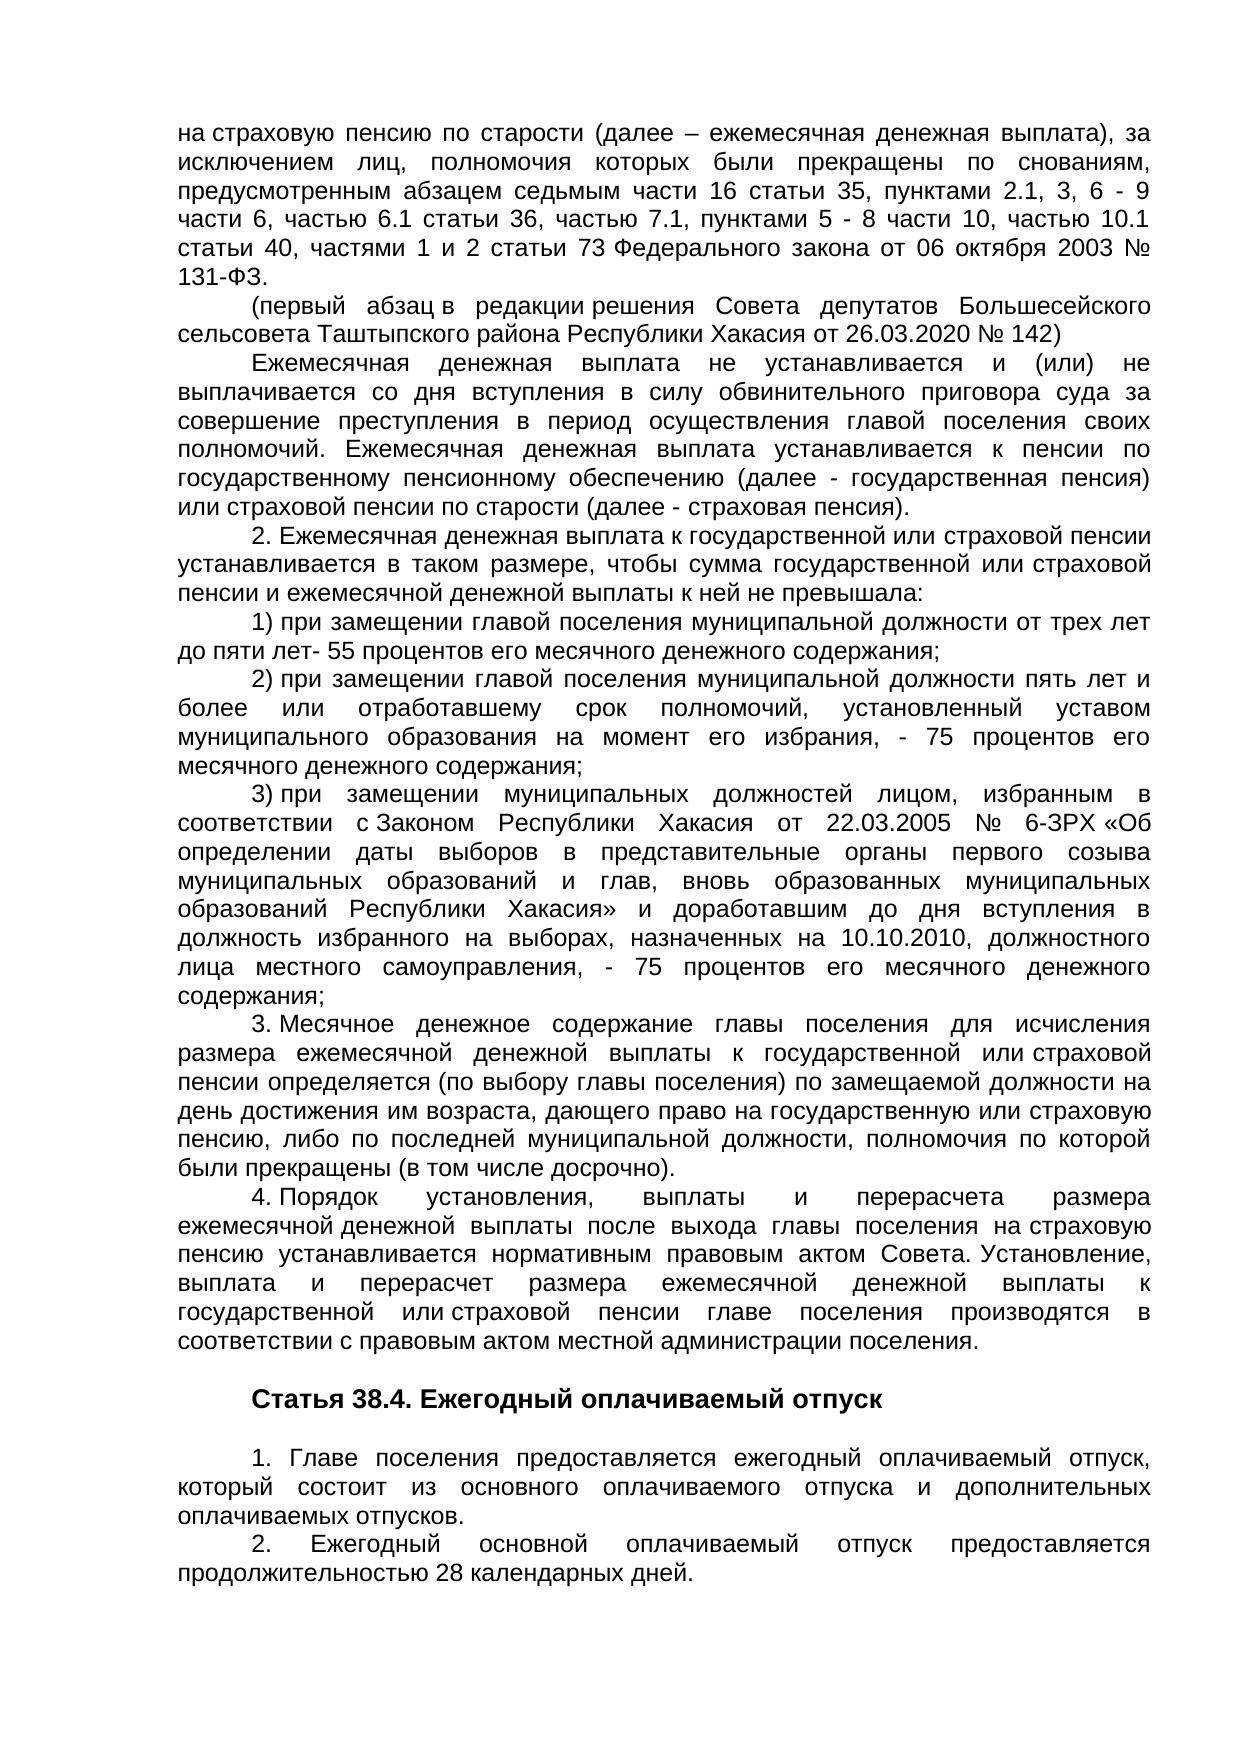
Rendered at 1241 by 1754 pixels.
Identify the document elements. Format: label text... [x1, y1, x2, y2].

text 2. Ежемесячная денежная выплата к государственной или страховой пенсии устанавливается в таком размере, чтобы сумма государственной или страховой пенсии и ежемесячной денежной выплаты к ней не превышала: [177, 521, 1152, 607]
text (первый абзац в редакции решения Совета депутатов Большесейского сельсовета Таштыпского района Республики Хакасия от 26.03.2020 № 142) [177, 291, 1152, 348]
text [177, 118, 1152, 291]
text Статья 38.4. Ежегодный оплачиваемый отпуск [177, 1383, 1152, 1414]
text 2) при замещении главой поселения муниципальной должности пять лет и более или отработавшему срок полномочий, установленный уставом муниципального образования на момент его избрания, - 75 процентов его месячного денежного содержания; [177, 664, 1152, 779]
text 3) при замещении муниципальных должностей лицом, избранным в соответствии с Законом Республики Хакасия от 22.03.2005 № 6-ЗРХ «Об определении даты выборов в представительные органы первого созыва муниципальных образований и глав, вновь образованных муниципальных образований Республики Хакасия» и доработавшим до дня вступления в должность избранного на выборах, назначенных на 10.10.2010, должностного лица местного самоуправления, - 75 процентов его месячного денежного содержания; [177, 779, 1152, 1009]
text 2. Ежегодный основной оплачиваемый отпуск предоставляется продолжительностью 28 календарных дней. [177, 1529, 1152, 1587]
text 1. Главе поселения предоставляется ежегодный оплачиваемый отпуск, который состоит из основного оплачиваемого отпуска и дополнительных оплачиваемых отпусков. [177, 1443, 1152, 1529]
text Ежемесячная денежная выплата не устанавливается и (или) не выплачивается со дня вступления в силу обвинительного приговора суда за совершение преступления в период осуществления главой поселения своих полномочий. Ежемесячная денежная выплата устанавливается к пенсии по государственному пенсионному обеспечению (далее - государственная пенсия) или страховой пенсии по старости (далее - страховая пенсия). [177, 348, 1152, 521]
text 1) при замещении главой поселения муниципальной должности от трех лет до пяти лет- 55 процентов его месячного денежного содержания; [177, 607, 1152, 664]
text 4. Порядок установления, выплаты и перерасчета размера ежемесячной денежной выплаты после выхода главы поселения на страховую пенсию устанавливается нормативным правовым актом Совета. Установление, выплата и перерасчет размера ежемесячной денежной выплаты к государственной или страховой пенсии главе поселения производятся в соответствии с правовым актом местной администрации поселения. [177, 1182, 1152, 1354]
text 3. Месячное денежное содержание главы поселения для исчисления размера ежемесячной денежной выплаты к государственной или страховой пенсии определяется (по выбору главы поселения) по замещаемой должности на день достижения им возраста, дающего право на государственную или страховую пенсию, либо по последней муниципальной должности, полномочия по которой были прекращены (в том числе досрочно). [177, 1009, 1152, 1182]
